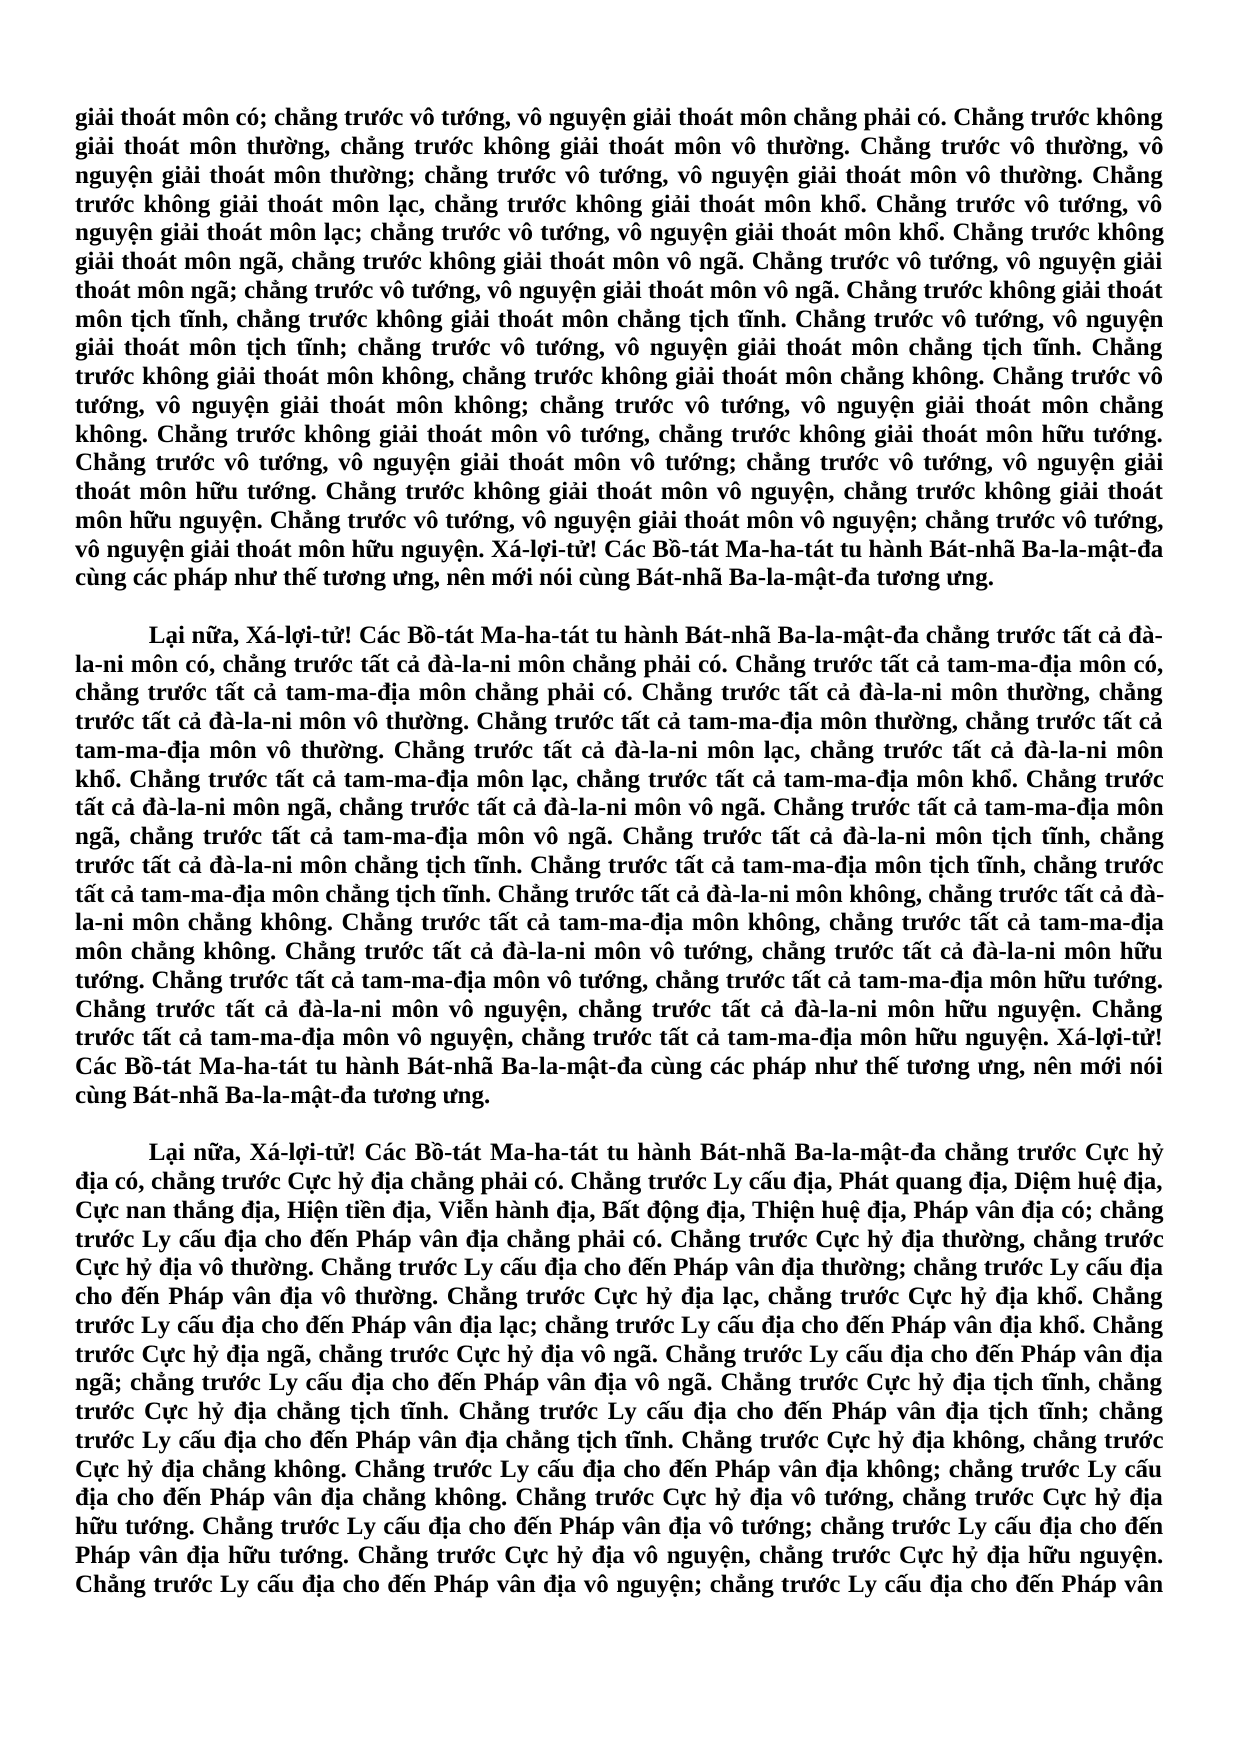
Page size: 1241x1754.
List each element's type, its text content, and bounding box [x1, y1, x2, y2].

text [75, 102, 1165, 591]
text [75, 1137, 1165, 1597]
text Lại nữa, Xá-lợi-tử! Các Bồ-tát Ma-ha-tát tu hành Bát-nhã Ba-la-mật-đa chẳng trước tất cả đà-la-ni môn có, chẳng trước tất cả đà-la-ni môn chẳng phải có. Chẳng trước tất cả tam-ma-địa môn có, chẳng trước tất cả tam-ma-địa môn chẳng phải có. Chẳng trước tất cả đà-la-ni môn thường, chẳng trước tất cả đà-la-ni môn vô thường. Chẳng trước tất cả tam-ma-địa môn thường, chẳng trước tất cả tam-ma-địa môn vô thường. Chẳng trước tất cả đà-la-ni môn lạc, chẳng trước tất cả đà-la-ni môn khổ. Chẳng trước tất cả tam-ma-địa môn lạc, chẳng trước tất cả tam-ma-địa môn khổ. Chẳng trước tất cả đà-la-ni môn ngã, chẳng trước tất cả đà-la-ni môn vô ngã. Chẳng trước tất cả tam-ma-địa môn ngã, chẳng trước tất cả tam-ma-địa môn vô ngã. Chẳng trước tất cả đà-la-ni môn tịch tĩnh, chẳng trước tất cả đà-la-ni môn chẳng tịch tĩnh. Chẳng trước tất cả tam-ma-địa môn tịch tĩnh, chẳng trước tất cả tam-ma-địa môn chẳng tịch tĩnh. Chẳng trước tất cả đà-la-ni môn không, chẳng trước tất cả đà-la-ni môn chẳng không. Chẳng trước tất cả tam-ma-địa môn không, chẳng trước tất cả tam-ma-địa môn chẳng không. Chẳng trước tất cả đà-la-ni môn vô tướng, chẳng trước tất cả đà-la-ni môn hữu tướng. Chẳng trước tất cả tam-ma-địa môn vô tướng, chẳng trước tất cả tam-ma-địa môn hữu tướng. Chẳng trước tất cả đà-la-ni môn vô nguyện, chẳng trước tất cả đà-la-ni môn hữu nguyện. Chẳng trước tất cả tam-ma-địa môn vô nguyện, chẳng trước tất cả tam-ma-địa môn hữu nguyện. Xá-lợi-tử! Các Bồ-tát Ma-ha-tát tu hành Bát-nhã Ba-la-mật-đa cùng các pháp như thế tương ưng, nên mới nói cùng Bát-nhã Ba-la-mật-đa tương ưng. [75, 620, 1165, 1109]
